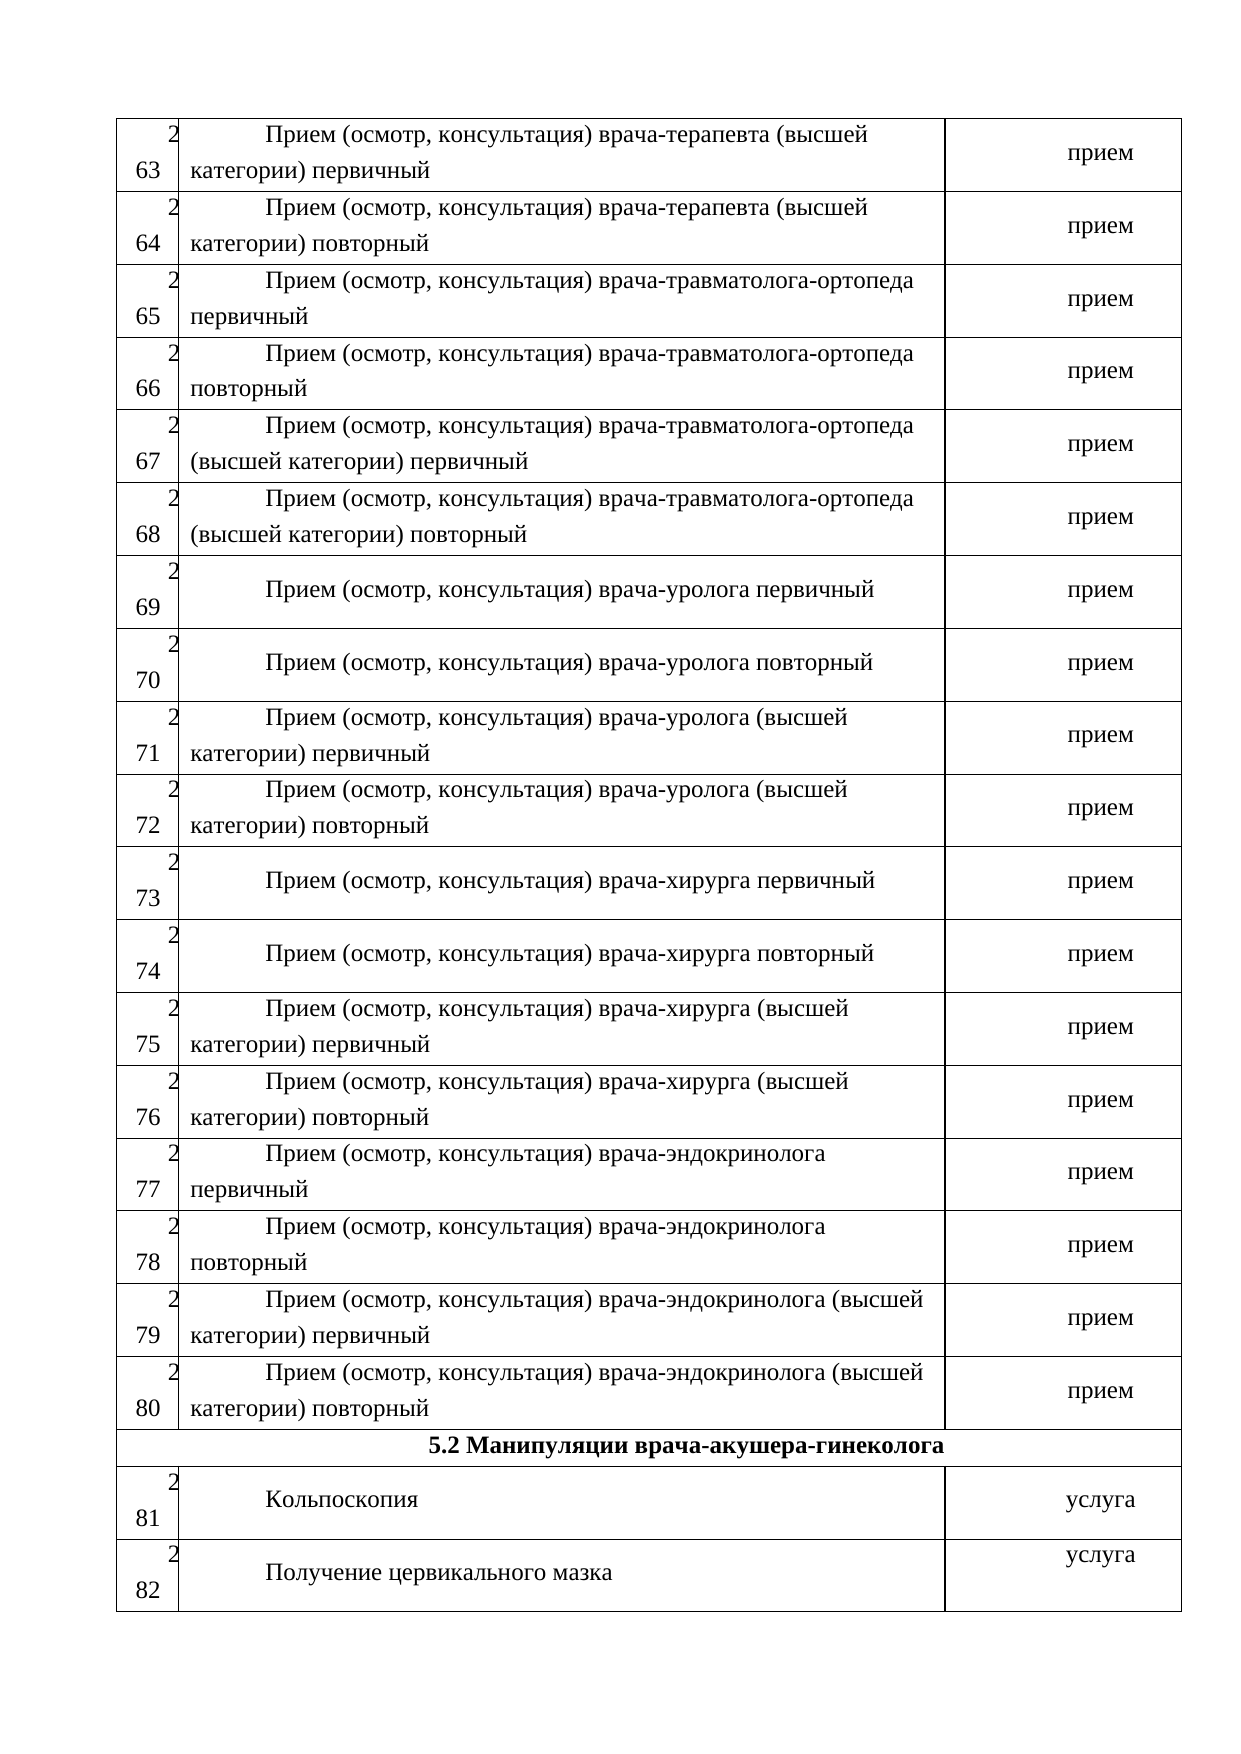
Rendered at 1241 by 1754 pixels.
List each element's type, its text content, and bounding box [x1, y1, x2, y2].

table_cell прием [946, 1139, 1181, 1210]
table_cell Прием (осмотр, консультация) врача-хирурга (высшей категории) первичный [179, 993, 944, 1065]
table_cell прием [946, 629, 1181, 701]
table_cell Прием (осмотр, консультация) врача-хирурга (высшей категории) повторный [179, 1066, 944, 1137]
table_cell прием [946, 265, 1181, 337]
table_cell прием [946, 192, 1181, 264]
table_cell 275 [117, 993, 178, 1065]
table_cell Получение цервикального мазка [179, 1540, 944, 1611]
table_cell прием [946, 993, 1181, 1065]
table_cell 279 [117, 1284, 178, 1356]
table_cell Прием (осмотр, консультация) врача-терапевта (высшей категории) повторный [179, 192, 944, 264]
table_cell 5.2 Манипуляции врача-акушера-гинеколога [117, 1430, 1181, 1466]
table_cell 274 [117, 920, 178, 992]
table_cell прием [946, 920, 1181, 992]
table_cell Прием (осмотр, консультация) врача-эндокринолога повторный [179, 1211, 944, 1283]
table_cell 263 [117, 119, 178, 191]
table_cell 273 [117, 847, 178, 919]
table_cell прием [946, 702, 1181, 773]
table_cell прием [946, 119, 1181, 191]
table_cell Прием (осмотр, консультация) врача-уролога (высшей категории) первичный [179, 702, 944, 773]
table_cell 280 [117, 1357, 178, 1429]
table_cell 278 [117, 1211, 178, 1283]
table_cell 268 [117, 483, 178, 555]
table_cell 281 [117, 1467, 178, 1538]
table_cell Прием (осмотр, консультация) врача-уролога повторный [179, 629, 944, 701]
table_cell Прием (осмотр, консультация) врача-уролога первичный [179, 556, 944, 628]
table_cell 282 [117, 1540, 178, 1611]
table_cell Прием (осмотр, консультация) врача-терапевта (высшей категории) первичный [179, 119, 944, 191]
table_cell прием [946, 775, 1181, 846]
table_cell 267 [117, 410, 178, 482]
table_cell прием [946, 1211, 1181, 1283]
table_cell услуга [946, 1467, 1181, 1538]
table_cell Прием (осмотр, консультация) врача-эндокринолога (высшей категории) первичный [179, 1284, 944, 1356]
table_cell Прием (осмотр, консультация) врача-хирурга повторный [179, 920, 944, 992]
table_cell Прием (осмотр, консультация) врача-эндокринолога первичный [179, 1139, 944, 1210]
table_cell прием [946, 338, 1181, 409]
table_cell 270 [117, 629, 178, 701]
table_cell Прием (осмотр, консультация) врача-травматолога-ортопеда повторный [179, 338, 944, 409]
table_cell прием [946, 410, 1181, 482]
table_cell услуга [946, 1540, 1181, 1611]
table_cell 276 [117, 1066, 178, 1137]
table_cell 265 [117, 265, 178, 337]
table_cell прием [946, 1284, 1181, 1356]
table_cell прием [946, 483, 1181, 555]
table_cell Кольпоскопия [179, 1467, 944, 1538]
table_cell прием [946, 1357, 1181, 1429]
table_cell 277 [117, 1139, 178, 1210]
table_cell 271 [117, 702, 178, 773]
table_cell прием [946, 556, 1181, 628]
table_cell Прием (осмотр, консультация) врача-хирурга первичный [179, 847, 944, 919]
table_cell 269 [117, 556, 178, 628]
table_cell 266 [117, 338, 178, 409]
table_cell Прием (осмотр, консультация) врача-эндокринолога (высшей категории) повторный [179, 1357, 944, 1429]
table_cell прием [946, 1066, 1181, 1137]
table_cell 264 [117, 192, 178, 264]
table_cell Прием (осмотр, консультация) врача-травматолога-ортопеда (высшей категории) первичный [179, 410, 944, 482]
table_cell Прием (осмотр, консультация) врача-уролога (высшей категории) повторный [179, 775, 944, 846]
table_cell прием [946, 847, 1181, 919]
table_cell 272 [117, 775, 178, 846]
table_cell Прием (осмотр, консультация) врача-травматолога-ортопеда (высшей категории) повторный [179, 483, 944, 555]
table_cell Прием (осмотр, консультация) врача-травматолога-ортопеда первичный [179, 265, 944, 337]
